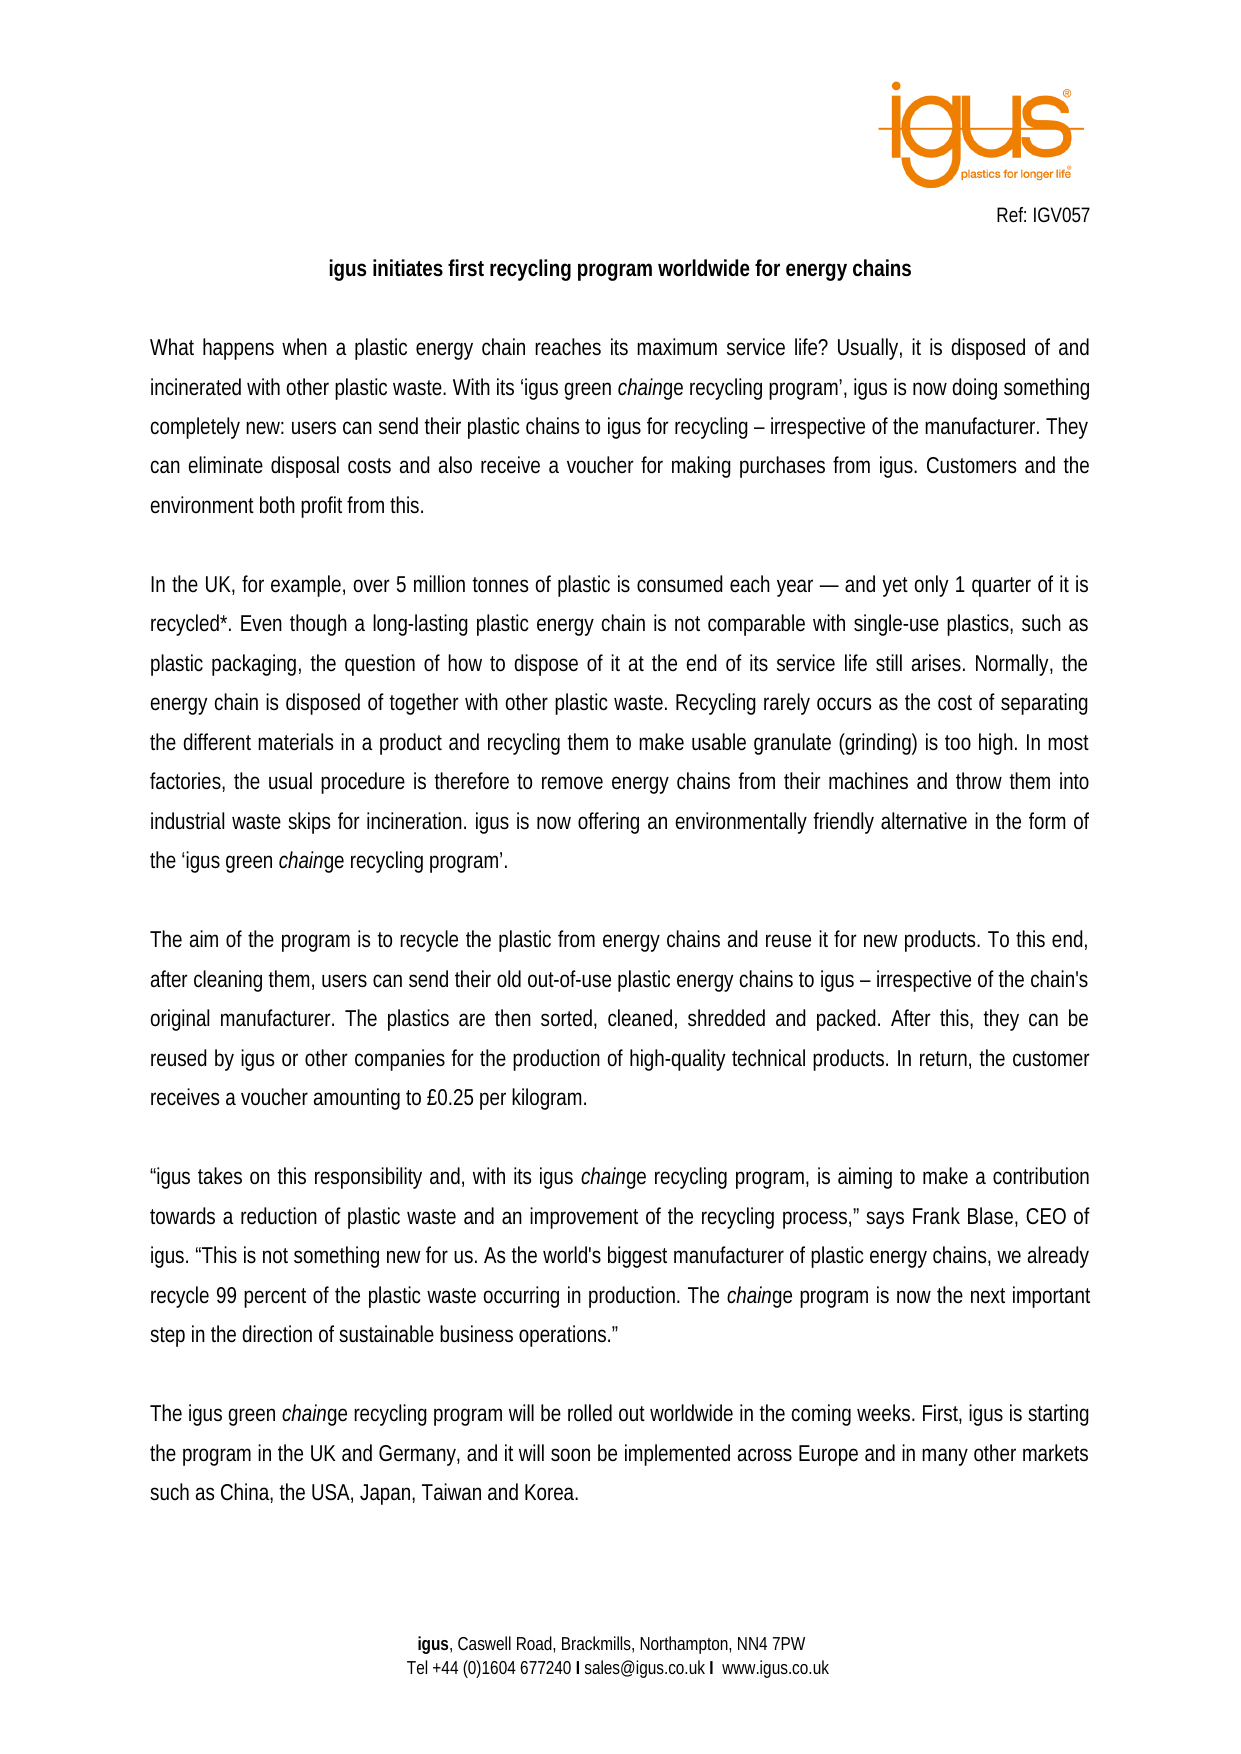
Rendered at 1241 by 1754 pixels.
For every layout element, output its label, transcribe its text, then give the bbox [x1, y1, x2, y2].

text The aim of the program is to recycle the plastic from energy chains and reuse it for new products. To this end, after cleaning them, users can send their old out-of-use plastic energy chains to igus – irrespective of the chain's original manufacturer. The plastics are then sorted, cleaned, shredded and packed. After this, they can be reused by igus or other companies for the production of high-quality technical products. In return, the customer receives a voucher amounting to £0.25 per kilogram. [150, 926, 1090, 1111]
text In the UK, for example, over 5 million tonnes of plastic is consumed each year — and yet only 1 quarter of it is recycled*. Even though a long-lasting plastic energy chain is not comparable with single-use plastics, such as plastic packaging, the question of how to dispose of it at the end of its service life still arises. Normally, the energy chain is disposed of together with other plastic waste. Recycling rarely occurs as the cost of separating the different materials in a product and recycling them to make usable granulate (grinding) is too high. In most factories, the usual procedure is therefore to remove energy chains from their machines and throw them into industrial waste skips for incineration. igus is now offering an environmentally friendly alternative in the form of the ‘igus green chainge recycling program’. [150, 571, 1090, 874]
text igus initiates first recycling program worldwide for energy chains [150, 255, 1090, 281]
text What happens when a plastic energy chain reaches its maximum service life? Usually, it is disposed of and incinerated with other plastic waste. With its ‘igus green chainge recycling program’, igus is now doing something completely new: users can send their plastic chains to igus for recycling – irrespective of the manufacturer. They can eliminate disposal costs and also receive a voucher for making purchases from igus. Customers and the environment both profit from this. [150, 334, 1090, 518]
text “igus takes on this responsibility and, with its igus chainge recycling program, is aiming to make a contribution towards a reduction of plastic waste and an improvement of the recycling process,” says Frank Blase, CEO of igus. “This is not something new for us. As the world's biggest manufacturer of plastic energy chains, we already recycle 99 percent of the plastic waste occurring in production. The chainge program is now the next important step in the direction of sustainable business operations.” [150, 1163, 1090, 1347]
text The igus green chainge recycling program will be rolled out worldwide in the coming weeks. First, igus is starting the program in the UK and Germany, and it will soon be implemented across Europe and in many other markets such as China, the USA, Japan, Taiwan and Korea. [150, 1400, 1090, 1505]
picture [877, 75, 1090, 196]
